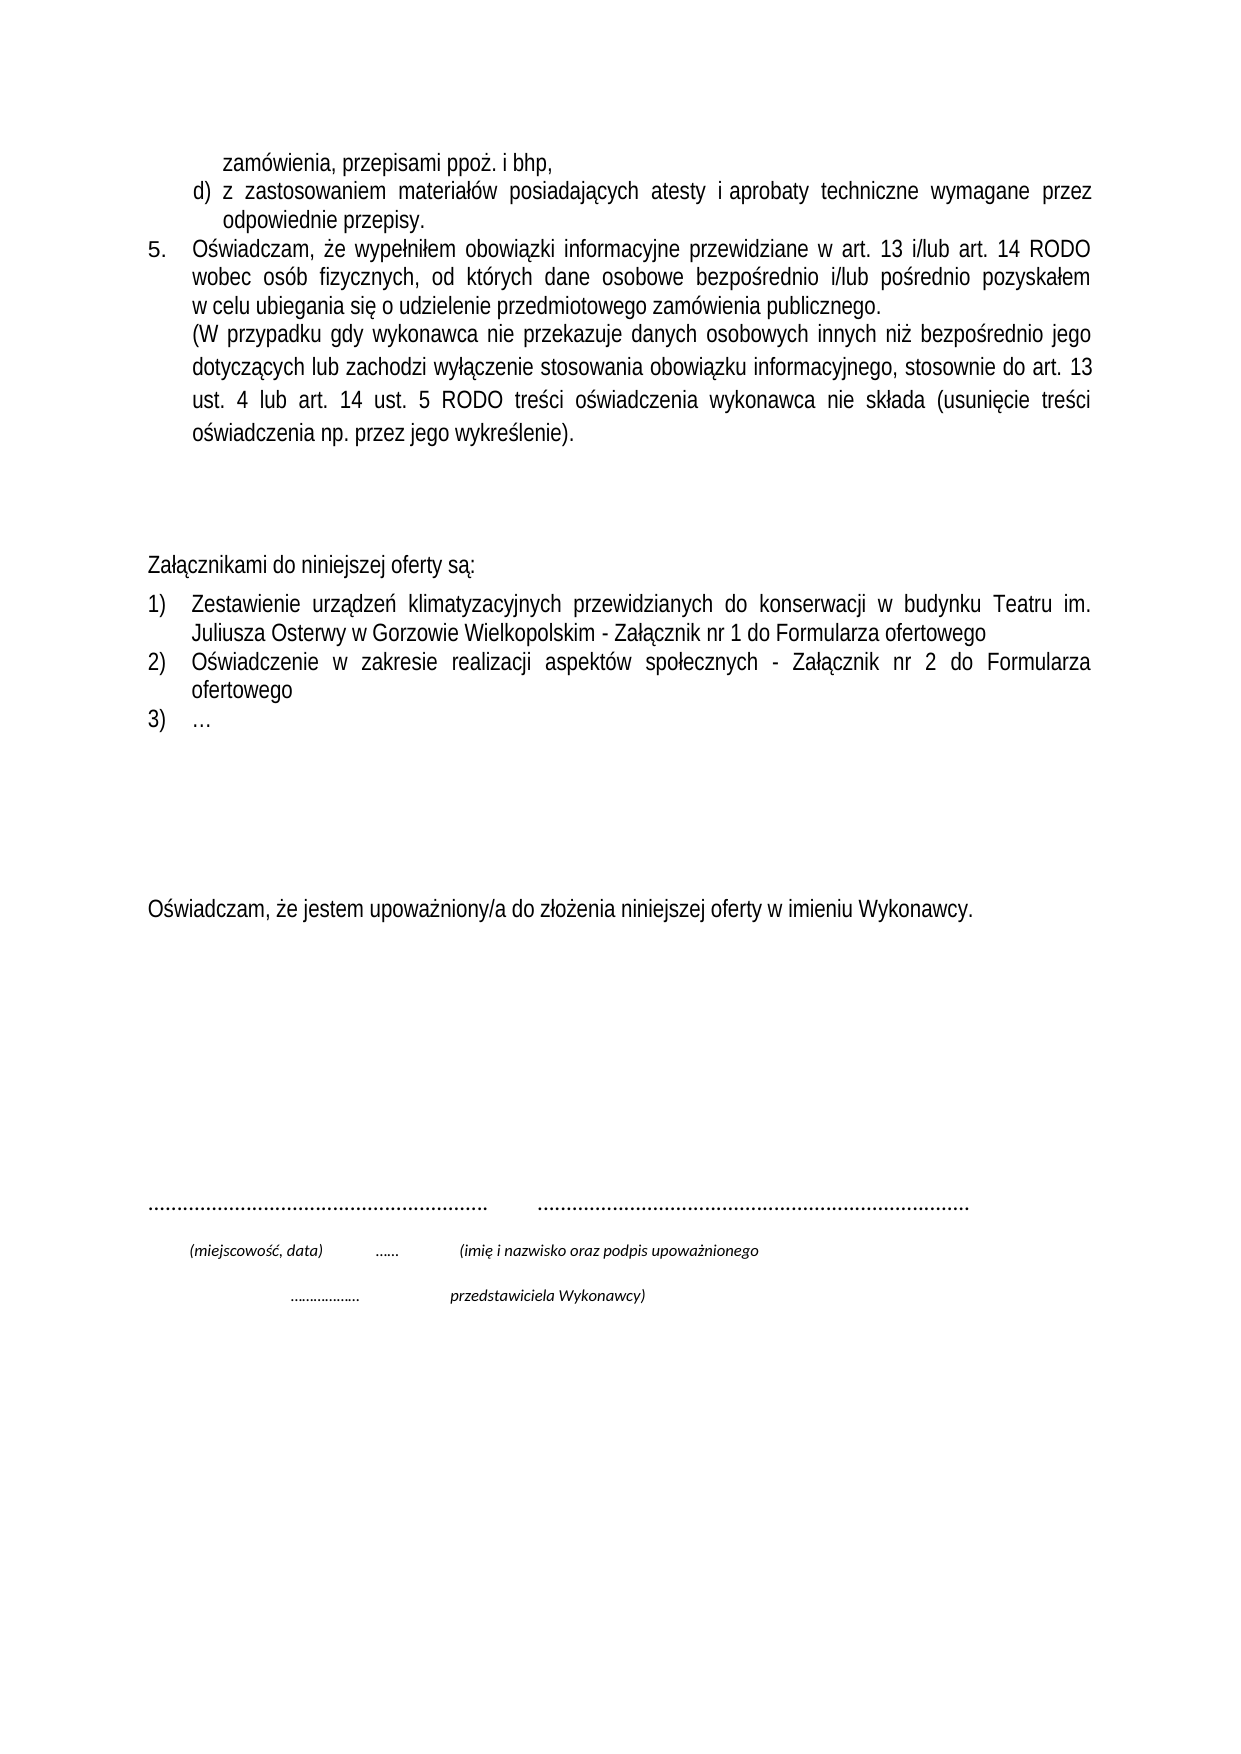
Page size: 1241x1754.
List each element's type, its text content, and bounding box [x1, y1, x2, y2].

text (miejscowość, data) …… (imię i nazwisko oraz podpis upoważnionego [148, 1241, 1093, 1261]
list Oświadczam, że wypełniłem obowiązki informacyjne przewidziane w art. 13 i/lub art. 14 RODO wobec osób fizycznych, od których dane osobowe bezpośrednio i/lub pośrednio pozyskałem w celu ubiegania się o udzielenie przedmiotowego zamówienia publicznego. [148, 233, 1093, 319]
text ........................................................... ........................................................................... [148, 1188, 1093, 1216]
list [193, 148, 1093, 176]
list z zastosowaniem materiałów posiadających atesty i aprobaty techniczne wymagane przez odpowiednie przepisy. [193, 176, 1093, 233]
text (W przypadku gdy wykonawca nie przekazuje danych osobowych innych niż bezpośrednio jego dotyczących lub zachodzi wyłączenie stosowania obowiązku informacyjnego, stosownie do art. 13 ust. 4 lub art. 14 ust. 5 RODO treści oświadczenia wykonawca nie składa (usunięcie treści oświadczenia np. przez jego wykreślenie). [192, 319, 1093, 447]
list Zestawienie urządzeń klimatyzacyjnych przewidzianych do konserwacji w budynku Teatru im. Juliusza Osterwy w Gorzowie Wielkopolskim - Załącznik nr 1 do Formularza ofertowego [148, 589, 1093, 647]
list Oświadczenie w zakresie realizacji aspektów społecznych - Załącznik nr 2 do Formularza ofertowego [148, 647, 1093, 704]
list … [148, 704, 1093, 733]
text Oświadczam, że jestem upoważniony/a do złożenia niniejszej oferty w imieniu Wykonawcy. [148, 894, 1093, 923]
text Załącznikami do niniejszej oferty są: [148, 550, 1093, 579]
text ……………… przedstawiciela Wykonawcy) [148, 1285, 1093, 1305]
